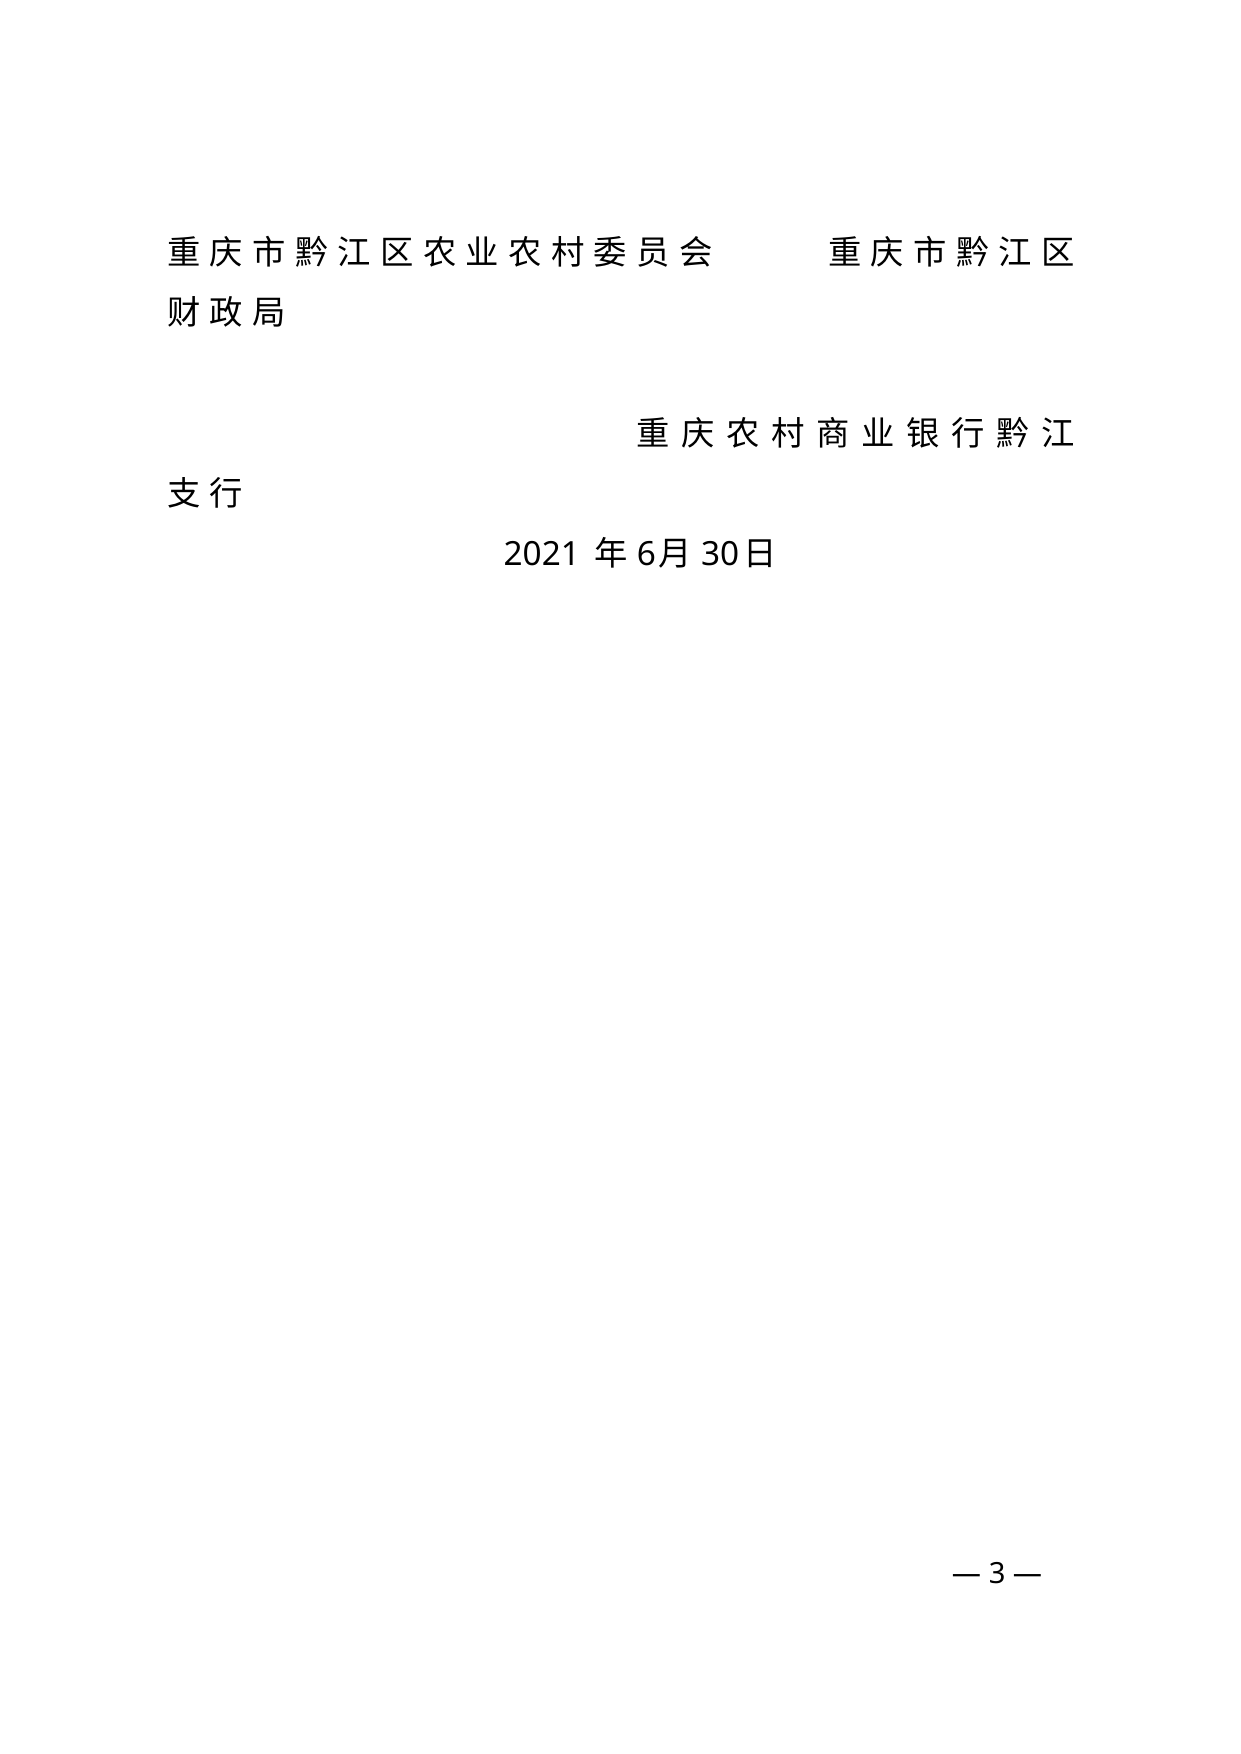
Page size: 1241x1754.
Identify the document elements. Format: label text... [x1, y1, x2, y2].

text 重庆农村商业银行黔江支行 [167, 400, 1085, 521]
text 2021年6月30日 [167, 521, 1085, 581]
text 重庆市黔江区农业农村委员会 重庆市黔江区财政局 [167, 219, 1085, 340]
